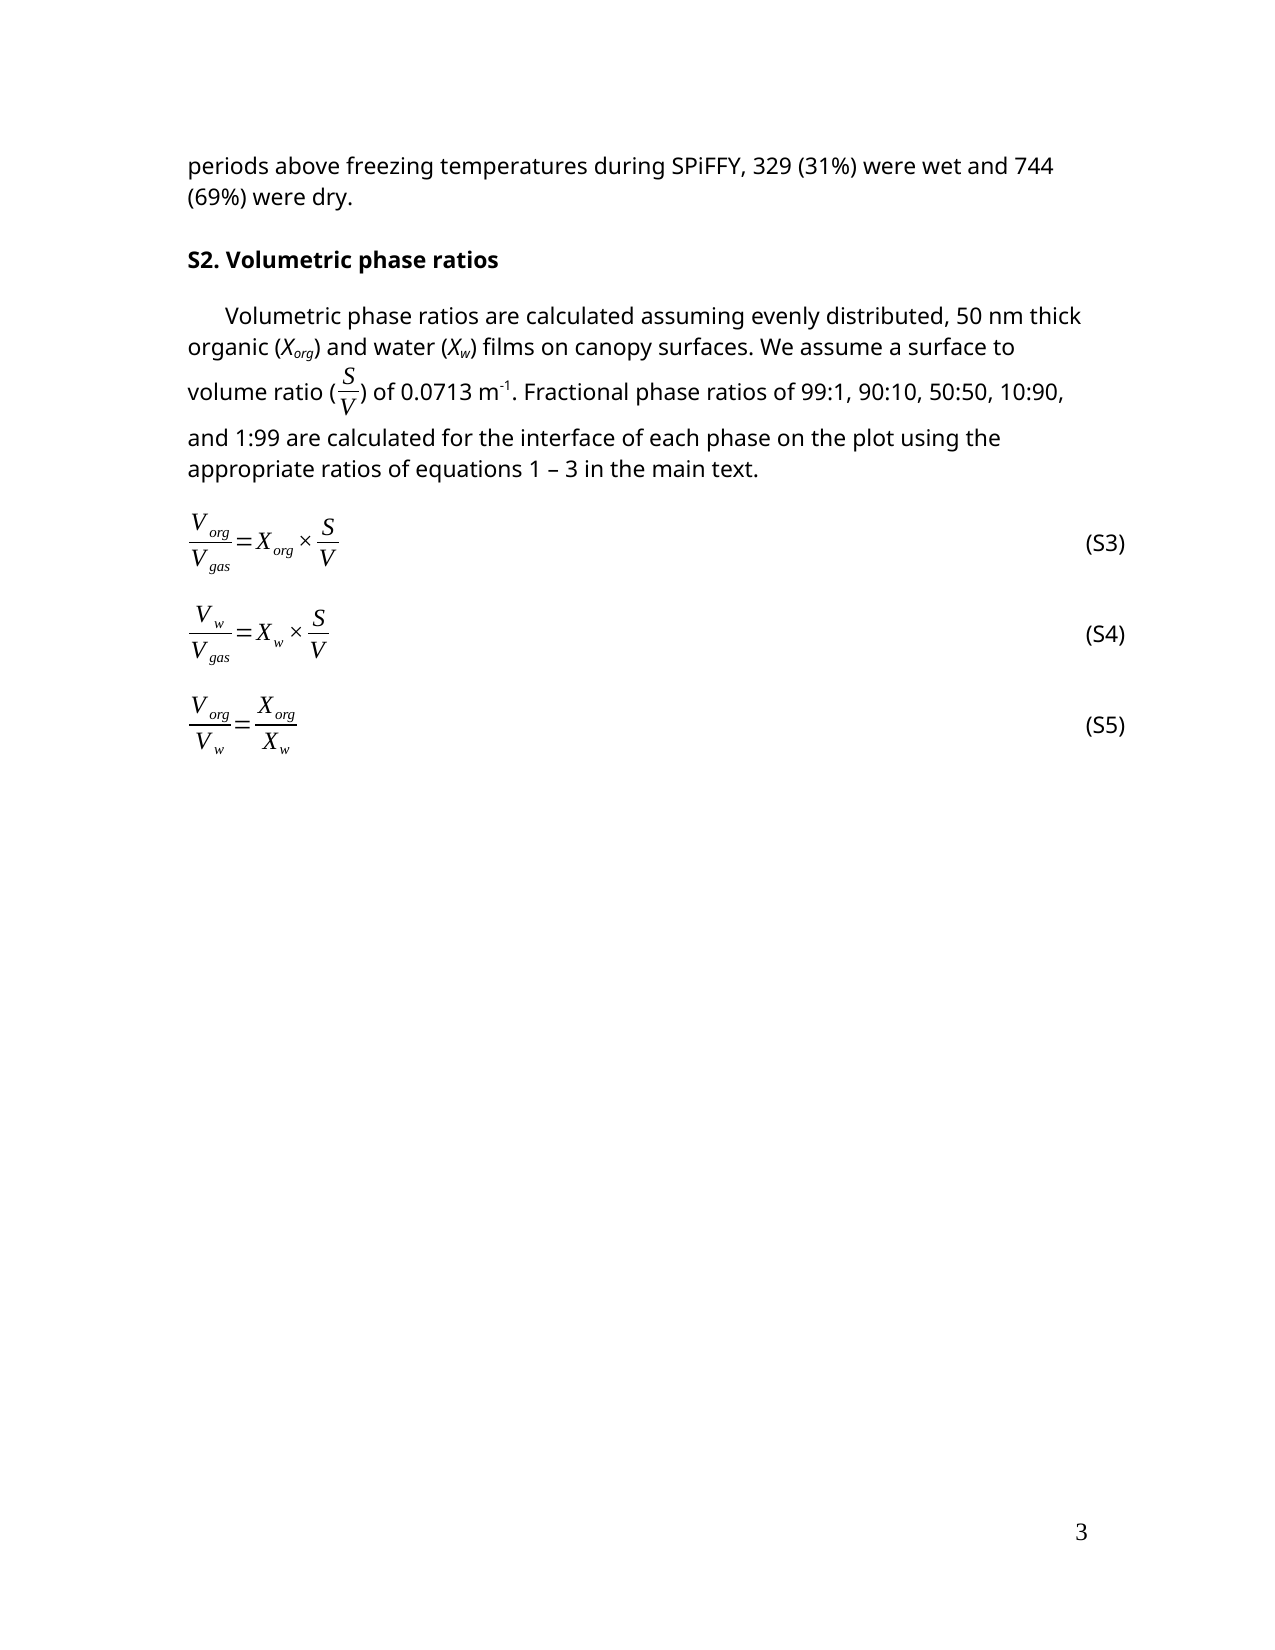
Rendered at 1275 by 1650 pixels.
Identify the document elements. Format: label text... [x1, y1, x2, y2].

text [187, 150, 1087, 212]
subtitle (S4) [187, 600, 1087, 667]
subtitle Volumetric phase ratios are calculated assuming evenly distributed, 50 nm thick organic (Xorg) and water (Xw) films on canopy surfaces. We assume a surface to volume ratio () of 0.0713 m-1. Fractional phase ratios of 99:1, 90:10, 50:50, 10:90, and 1:99 are calculated for the interface of each phase on the plot using the appropriate ratios of equations 1 – 3 in the main text. [187, 300, 1087, 484]
text S2. Volumetric phase ratios [187, 244, 1087, 275]
subtitle (S3) [187, 509, 1087, 575]
subtitle (S5) [187, 692, 1087, 758]
